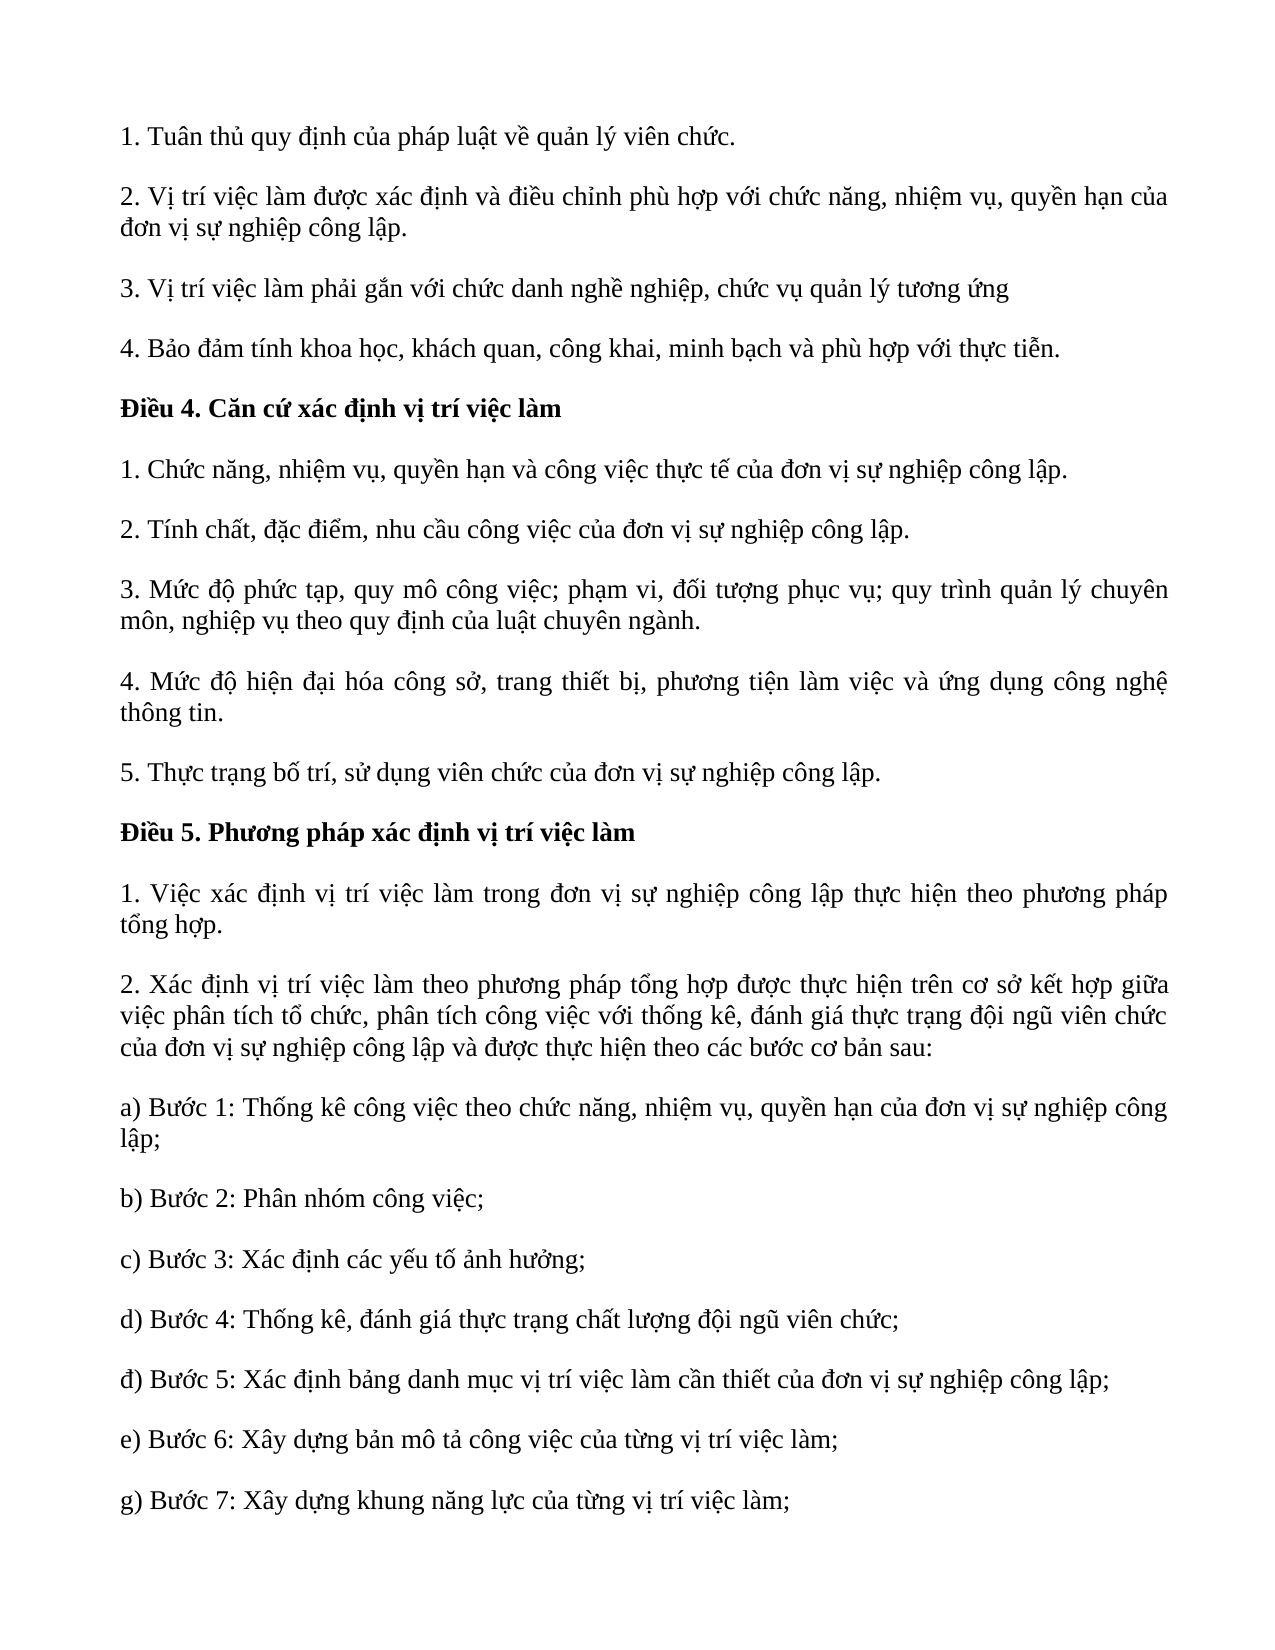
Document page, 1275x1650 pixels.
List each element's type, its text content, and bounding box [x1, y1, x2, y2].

text 2. Tính chất, đặc điểm, nhu cầu công việc của đơn vị sự nghiệp công lập. [120, 513, 1170, 544]
text 2. Xác định vị trí việc làm theo phương pháp tổng hợp được thực hiện trên cơ sở kết hợp giữa việc phân tích tổ chức, phân tích công việc với thống kê, đánh giá thực trạng đội ngũ viên chức của đơn vị sự nghiệp công lập và được thực hiện theo các bước cơ bản sau: [120, 968, 1170, 1062]
text 1. Chức năng, nhiệm vụ, quyền hạn và công việc thực tế của đơn vị sự nghiệp công lập. [120, 453, 1170, 484]
text g) Bước 7: Xây dựng khung năng lực của từng vị trí việc làm; [120, 1484, 1170, 1515]
text 1. Tuân thủ quy định của pháp luật về quản lý viên chức. [120, 120, 1170, 151]
text Điều 5. Phương pháp xác định vị trí việc làm [120, 817, 1170, 848]
text c) Bước 3: Xác định các yếu tố ảnh hưởng; [120, 1243, 1170, 1274]
text 5. Thực trạng bố trí, sử dụng viên chức của đơn vị sự nghiệp công lập. [120, 756, 1170, 787]
text 1. Việc xác định vị trí việc làm trong đơn vị sự nghiệp công lập thực hiện theo phương pháp tổng hợp. [120, 877, 1170, 939]
text đ) Bước 5: Xác định bảng danh mục vị trí việc làm cần thiết của đơn vị sự nghiệp công lập; [120, 1363, 1170, 1394]
text Điều 4. Căn cứ xác định vị trí việc làm [120, 392, 1170, 423]
text 4. Bảo đảm tính khoa học, khách quan, công khai, minh bạch và phù hợp với thực tiễn. [120, 332, 1170, 363]
text 2. Vị trí việc làm được xác định và điều chỉnh phù hợp với chức năng, nhiệm vụ, quyền hạn của đơn vị sự nghiệp công lập. [120, 180, 1170, 243]
text 4. Mức độ hiện đại hóa công sở, trang thiết bị, phương tiện làm việc và ứng dụng công nghệ thông tin. [120, 665, 1170, 727]
text d) Bước 4: Thống kê, đánh giá thực trạng chất lượng đội ngũ viên chức; [120, 1303, 1170, 1334]
text 3. Mức độ phức tạp, quy mô công việc; phạm vi, đối tượng phục vụ; quy trình quản lý chuyên môn, nghiệp vụ theo quy định của luật chuyên ngành. [120, 573, 1170, 636]
text b) Bước 2: Phân nhóm công việc; [120, 1182, 1170, 1213]
text e) Bước 6: Xây dựng bản mô tả công việc của từng vị trí việc làm; [120, 1424, 1170, 1455]
text a) Bước 1: Thống kê công việc theo chức năng, nhiệm vụ, quyền hạn của đơn vị sự nghiệp công lập; [120, 1091, 1170, 1153]
text 3. Vị trí việc làm phải gắn với chức danh nghề nghiệp, chức vụ quản lý tương ứng [120, 272, 1170, 303]
